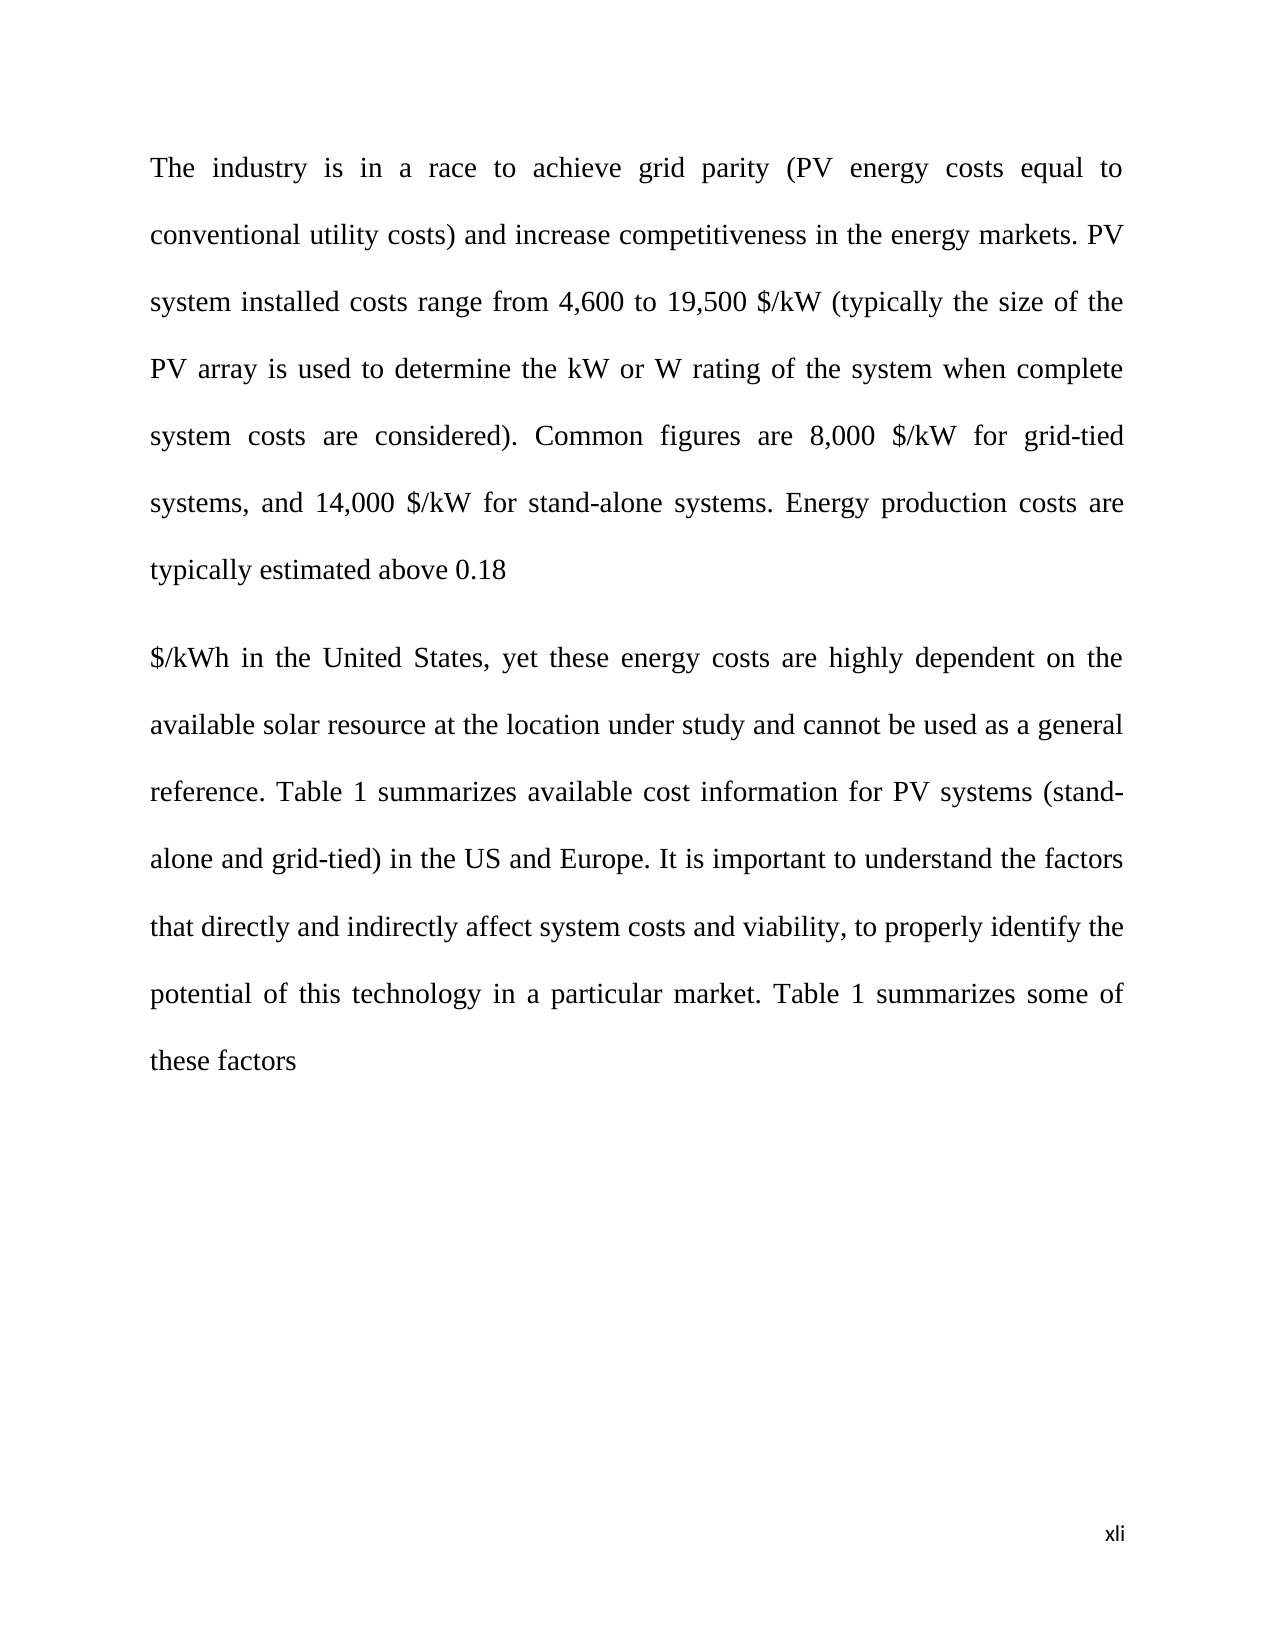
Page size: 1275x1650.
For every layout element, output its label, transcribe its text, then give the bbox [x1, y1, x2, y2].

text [150, 150, 1125, 586]
text $/kWh in the United States, yet these energy costs are highly dependent on the available solar resource at the location under study and cannot be used as a general reference. Table 1 summarizes available cost information for PV systems (stand-alone and grid-tied) in the US and Europe. It is important to understand the factors that directly and indirectly affect system costs and viability, to properly identify the potential of this technology in a particular market. Table 1 summarizes some of these factors [150, 640, 1125, 1076]
